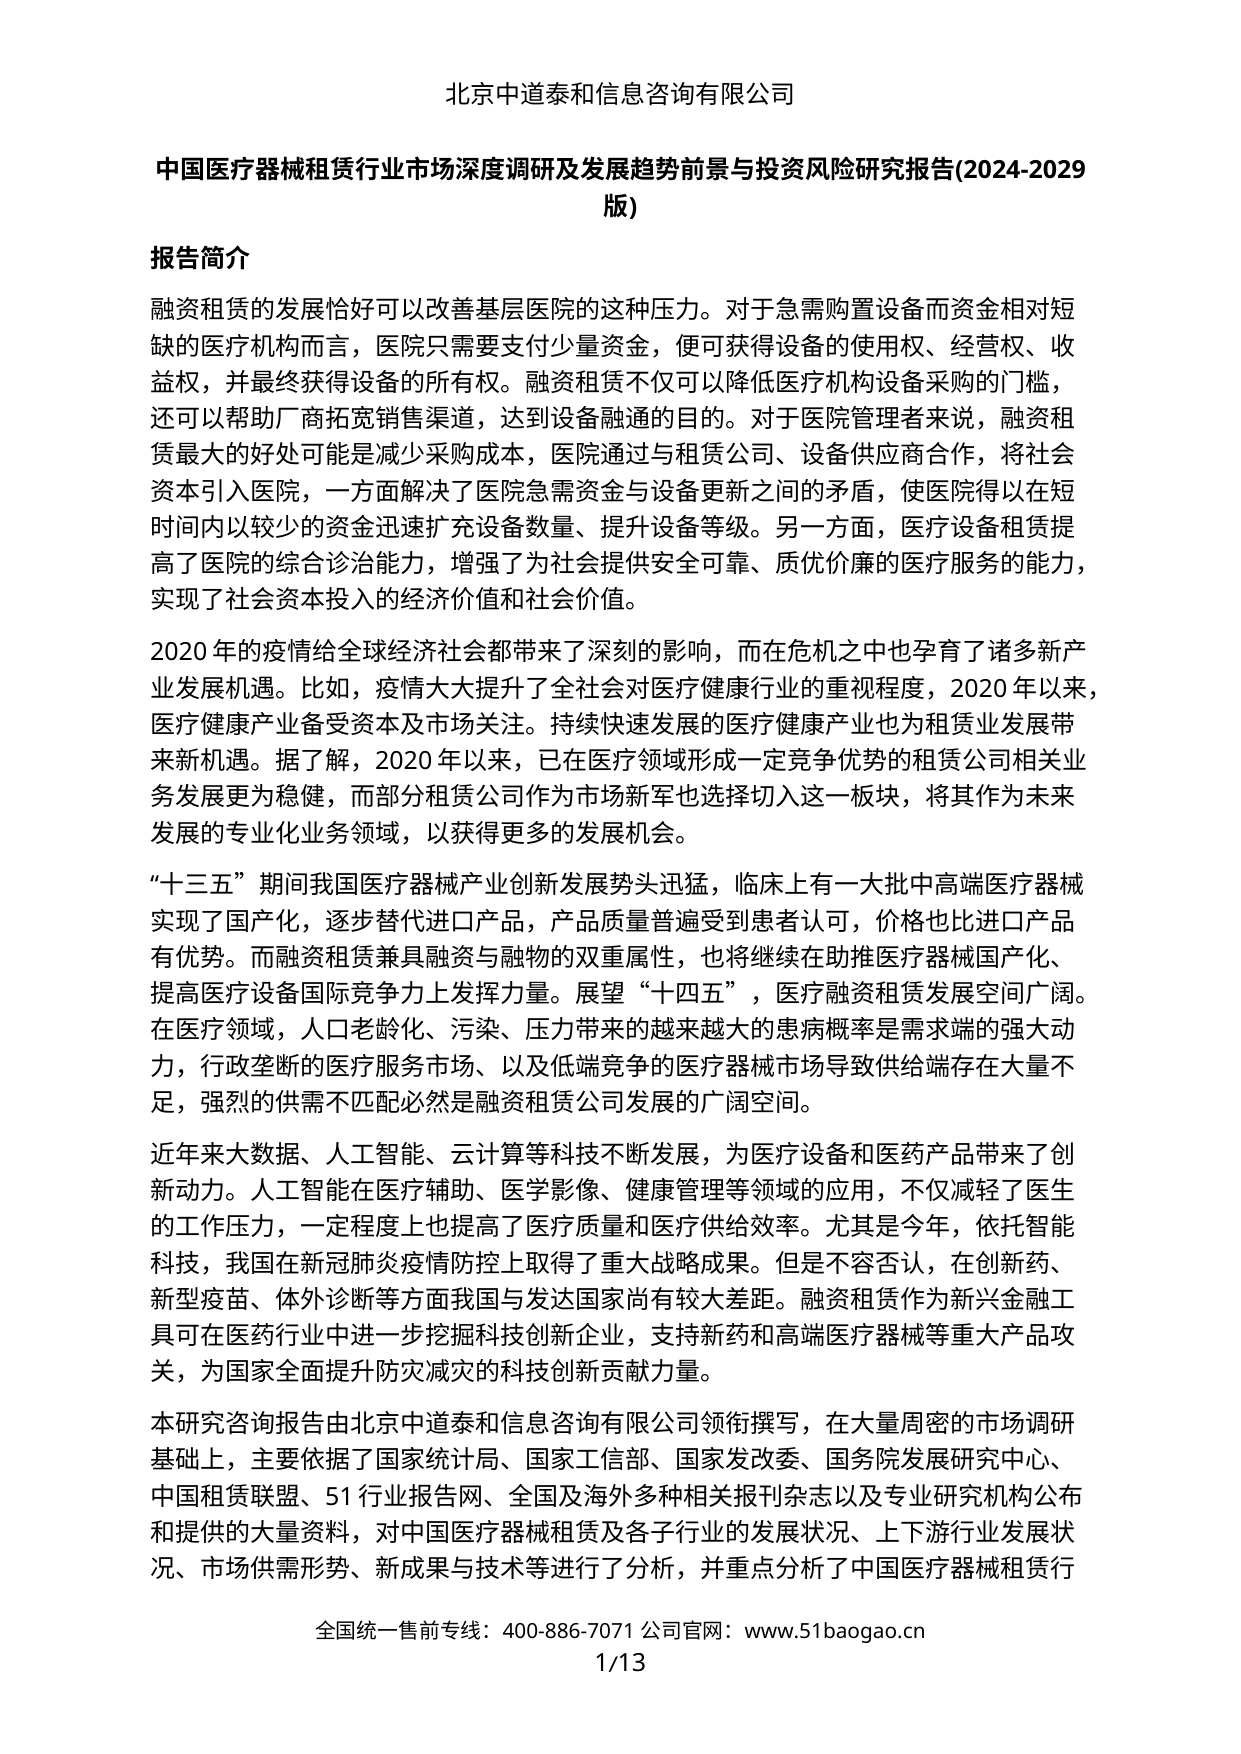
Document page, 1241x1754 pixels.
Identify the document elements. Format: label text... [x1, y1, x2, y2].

text 2020年的疫情给全球经济社会都带来了深刻的影响，而在危机之中也孕育了诸多新产业发展机遇。比如，疫情大大提升了全社会对医疗健康行业的重视程度，2020年以来，医疗健康产业备受资本及市场关注。持续快速发展的医疗健康产业也为租赁业发展带来新机遇。据了解，2020年以来，已在医疗领域形成一定竞争优势的租赁公司相关业务发展更为稳健，而部分租赁公司作为市场新军也选择切入这一板块，将其作为未来发展的专业化业务领域，以获得更多的发展机会。 [150, 632, 1090, 849]
text 中国医疗器械租赁行业市场深度调研及发展趋势前景与投资风险研究报告(2024-2029版) [150, 150, 1090, 222]
text 近年来大数据、人工智能、云计算等科技不断发展，为医疗设备和医药产品带来了创新动力。人工智能在医疗辅助、医学影像、健康管理等领域的应用，不仅减轻了医生的工作压力，一定程度上也提高了医疗质量和医疗供给效率。尤其是今年，依托智能科技，我国在新冠肺炎疫情防控上取得了重大战略成果。但是不容否认，在创新药、新型疫苗、体外诊断等方面我国与发达国家尚有较大差距。融资租赁作为新兴金融工具可在医药行业中进一步挖掘科技创新企业，支持新药和高端医疗器械等重大产品攻关，为国家全面提升防灾减灾的科技创新贡献力量。 [150, 1134, 1090, 1388]
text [150, 1404, 1090, 1585]
text “十三五”期间我国医疗器械产业创新发展势头迅猛，临床上有一大批中高端医疗器械实现了国产化，逐步替代进口产品，产品质量普遍受到患者认可，价格也比进口产品有优势。而融资租赁兼具融资与融物的双重属性，也将继续在助推医疗器械国产化、提高医疗设备国际竞争力上发挥力量。展望“十四五”，医疗融资租赁发展空间广阔。在医疗领域，人口老龄化、污染、压力带来的越来越大的患病概率是需求端的强大动力，行政垄断的医疗服务市场、以及低端竞争的医疗器械市场导致供给端存在大量不足，强烈的供需不匹配必然是融资租赁公司发展的广阔空间。 [150, 865, 1090, 1119]
text 报告简介 [150, 238, 1090, 274]
text 融资租赁的发展恰好可以改善基层医院的这种压力。对于急需购置设备而资金相对短缺的医疗机构而言，医院只需要支付少量资金，便可获得设备的使用权、经营权、收益权，并最终获得设备的所有权。融资租赁不仅可以降低医疗机构设备采购的门槛，还可以帮助厂商拓宽销售渠道，达到设备融通的目的。对于医院管理者来说，融资租赁最大的好处可能是减少采购成本，医院通过与租赁公司、设备供应商合作，将社会资本引入医院，一方面解决了医院急需资金与设备更新之间的矛盾，使医院得以在短时间内以较少的资金迅速扩充设备数量、提升设备等级。另一方面，医疗设备租赁提高了医院的综合诊治能力，增强了为社会提供安全可靠、质优价廉的医疗服务的能力，实现了社会资本投入的经济价值和社会价值。 [150, 290, 1090, 616]
